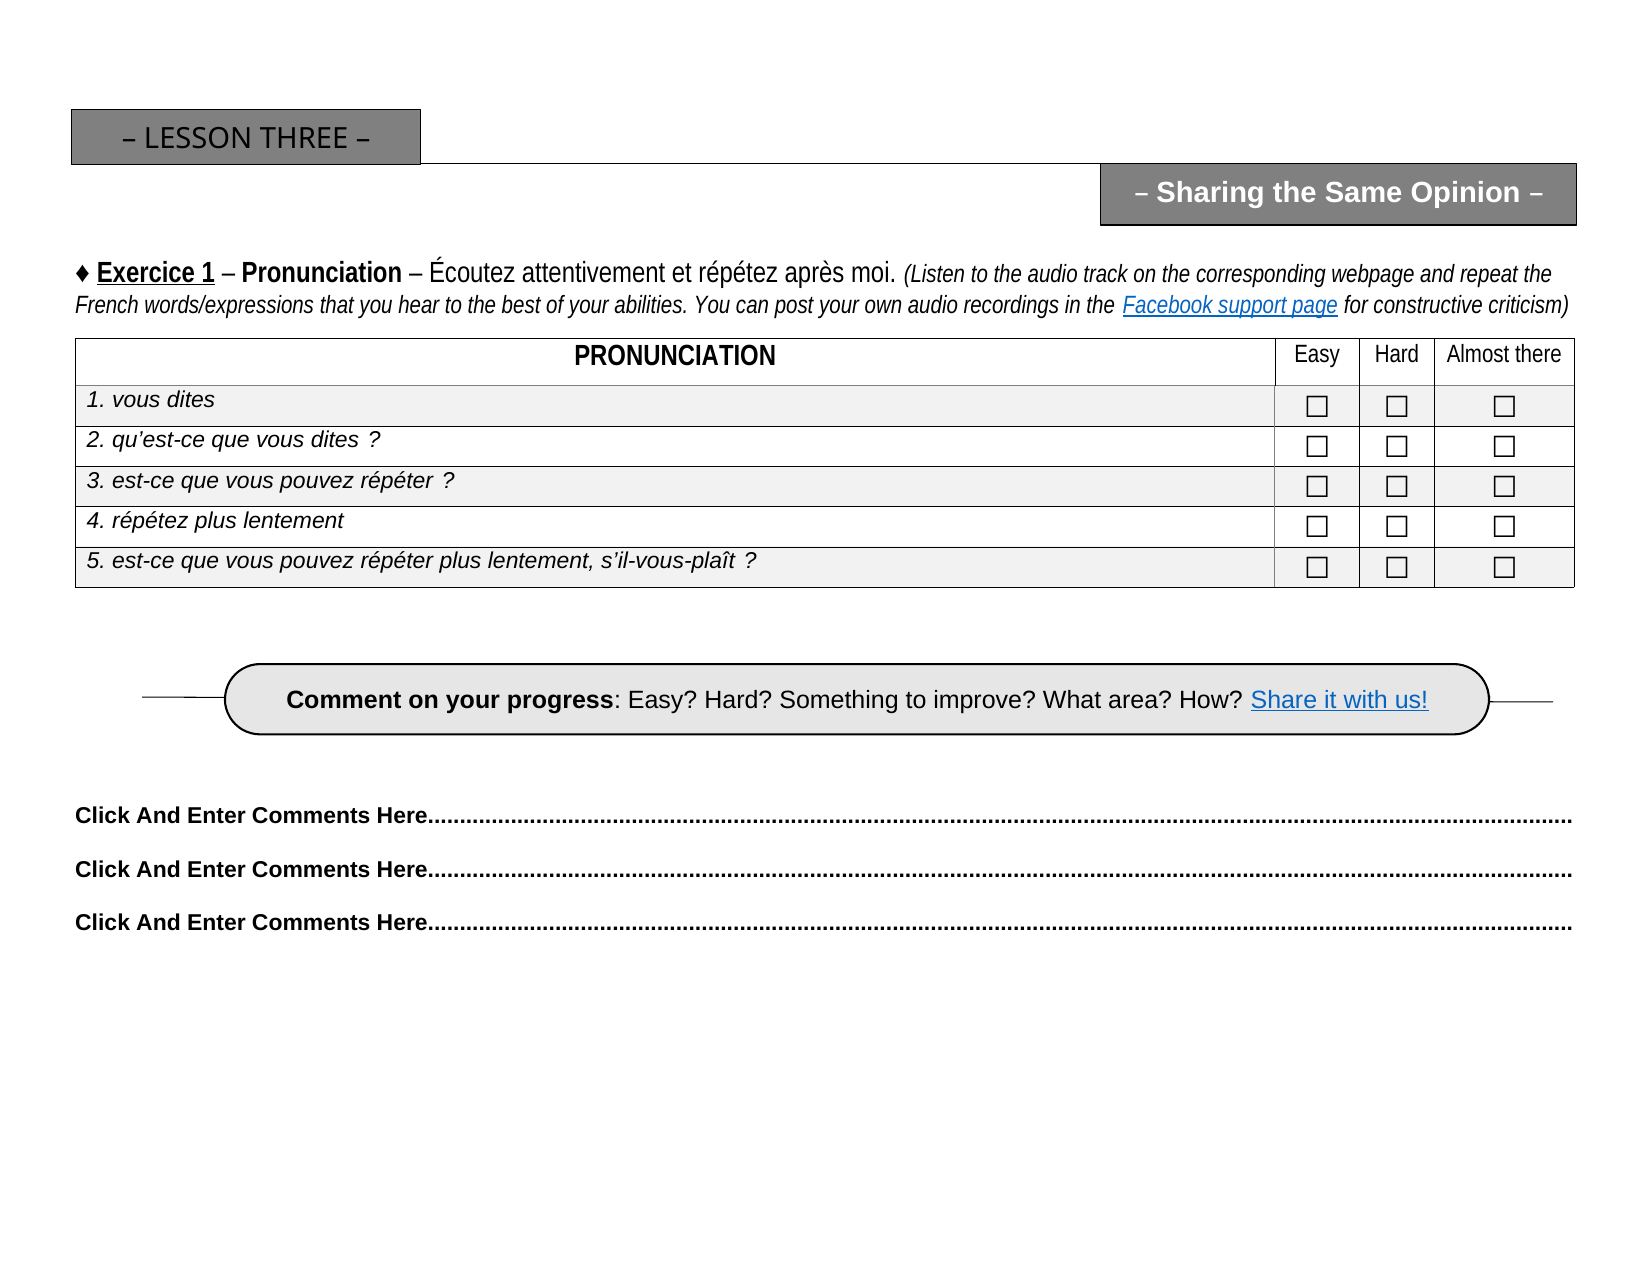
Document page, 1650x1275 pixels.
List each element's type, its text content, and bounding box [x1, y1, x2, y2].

table_cell 1. vous dites [76, 386, 1274, 426]
table_header pronunCiation [76, 339, 1275, 385]
table_header Hard [1360, 339, 1434, 385]
table_header Easy [1276, 339, 1359, 385]
table_header Almost there [1435, 339, 1574, 385]
text Click And Enter Comments Here.................................................................................................................................................................................... [75, 856, 1575, 882]
table_cell 5. est-ce que vous pouvez répéter plus lentement, s’il-vous-plaît ? [76, 548, 1274, 587]
text ♦ Exercice 1 – Pronunciation – Écoutez attentivement et répétez après moi. (Listen to the audio track on the corresponding webpage and repeat the French words/expressions that you hear to the best of your abilities. You can post your own audio recordings in the Facebook support page for constructive criticism) [75, 254, 1575, 319]
table_cell 3. est-ce que vous pouvez répéter ? [76, 467, 1274, 506]
table_cell 2. qu’est-ce que vous dites ? [76, 427, 1274, 466]
table_cell 4. répétez plus lentement [76, 507, 1274, 546]
text Click And Enter Comments Here.................................................................................................................................................................................... [75, 909, 1575, 936]
text Click And Enter Comments Here.................................................................................................................................................................................... [75, 802, 1575, 829]
